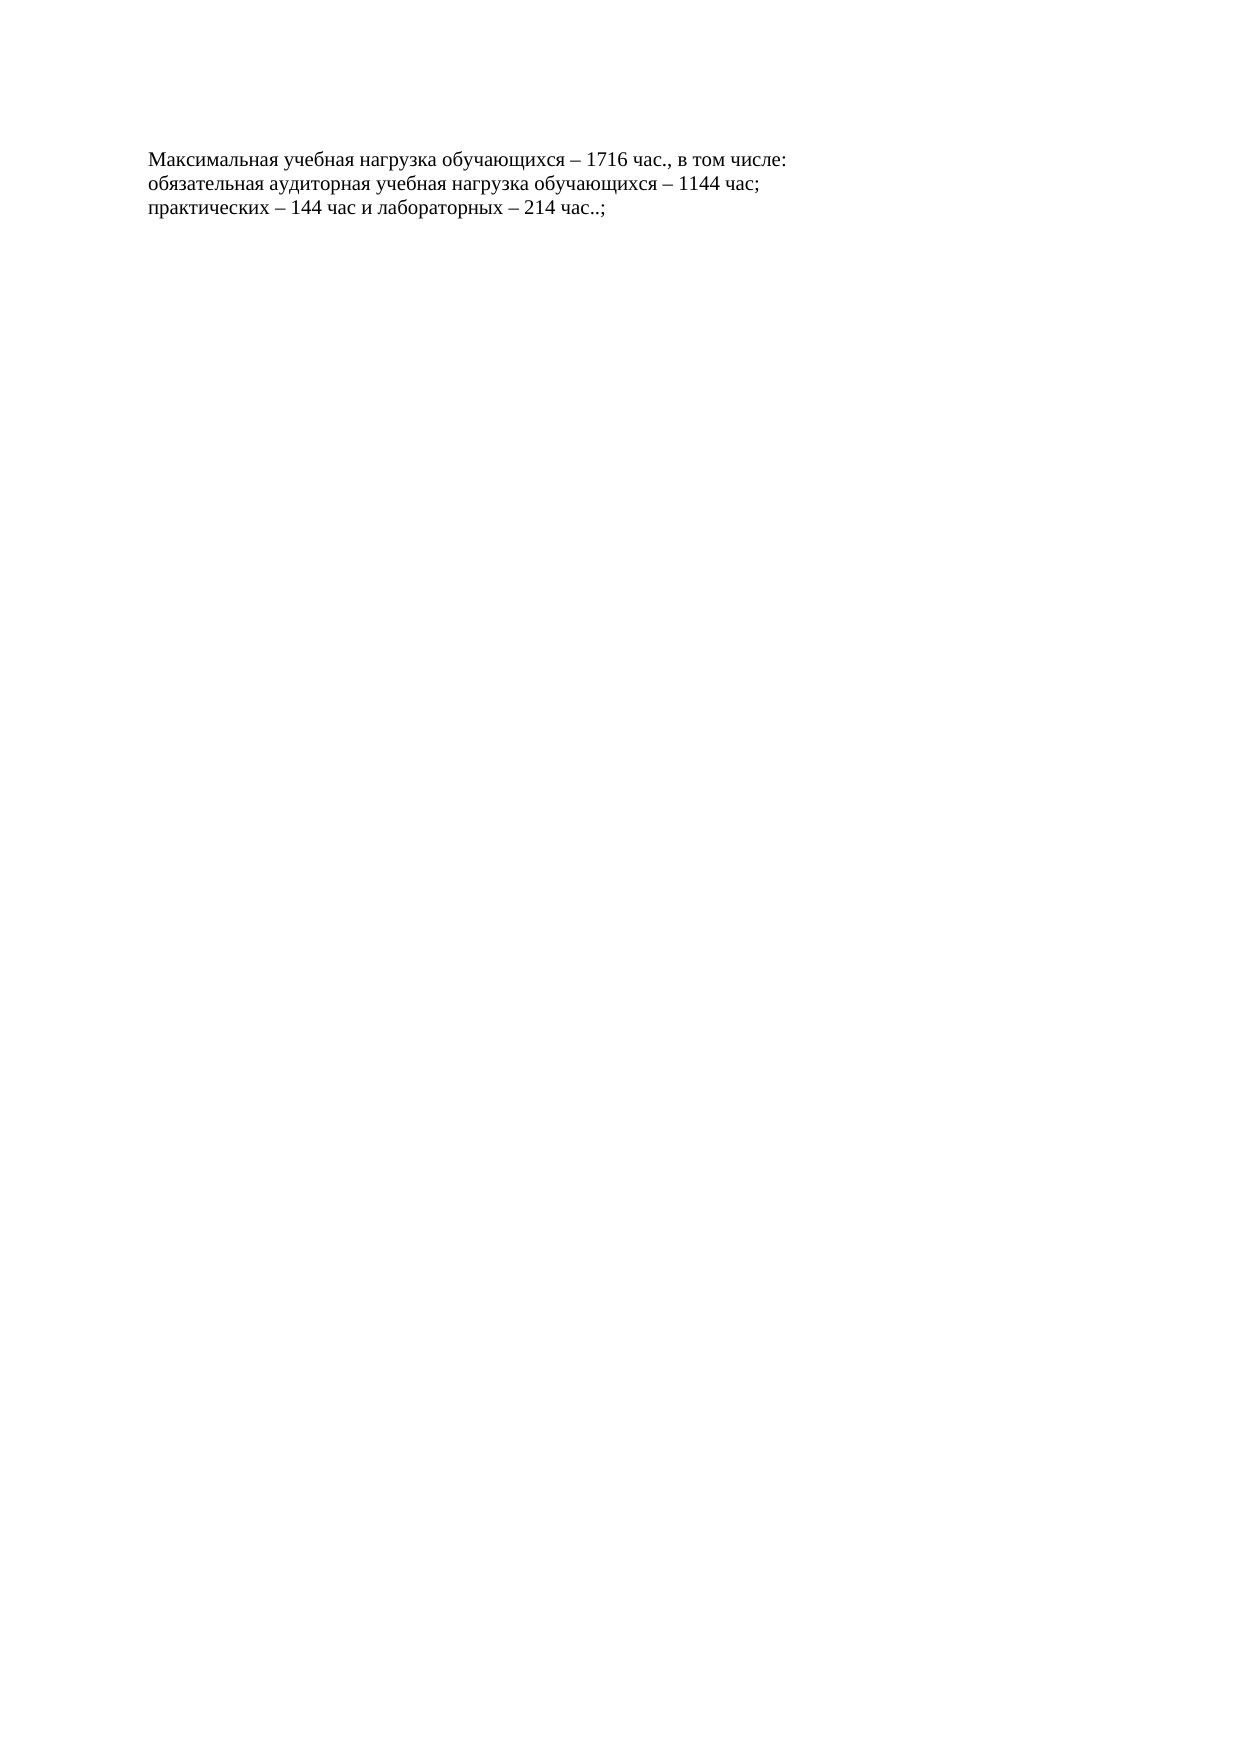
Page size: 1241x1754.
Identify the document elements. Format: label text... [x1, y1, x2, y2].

text Максимальная учебная нагрузка обучающихся – 1716 час., в том числе: обязательная аудиторная учебная нагрузка обучающихся – 1144 час; практических – 144 час и лабораторных – 214 час..; [148, 148, 792, 219]
